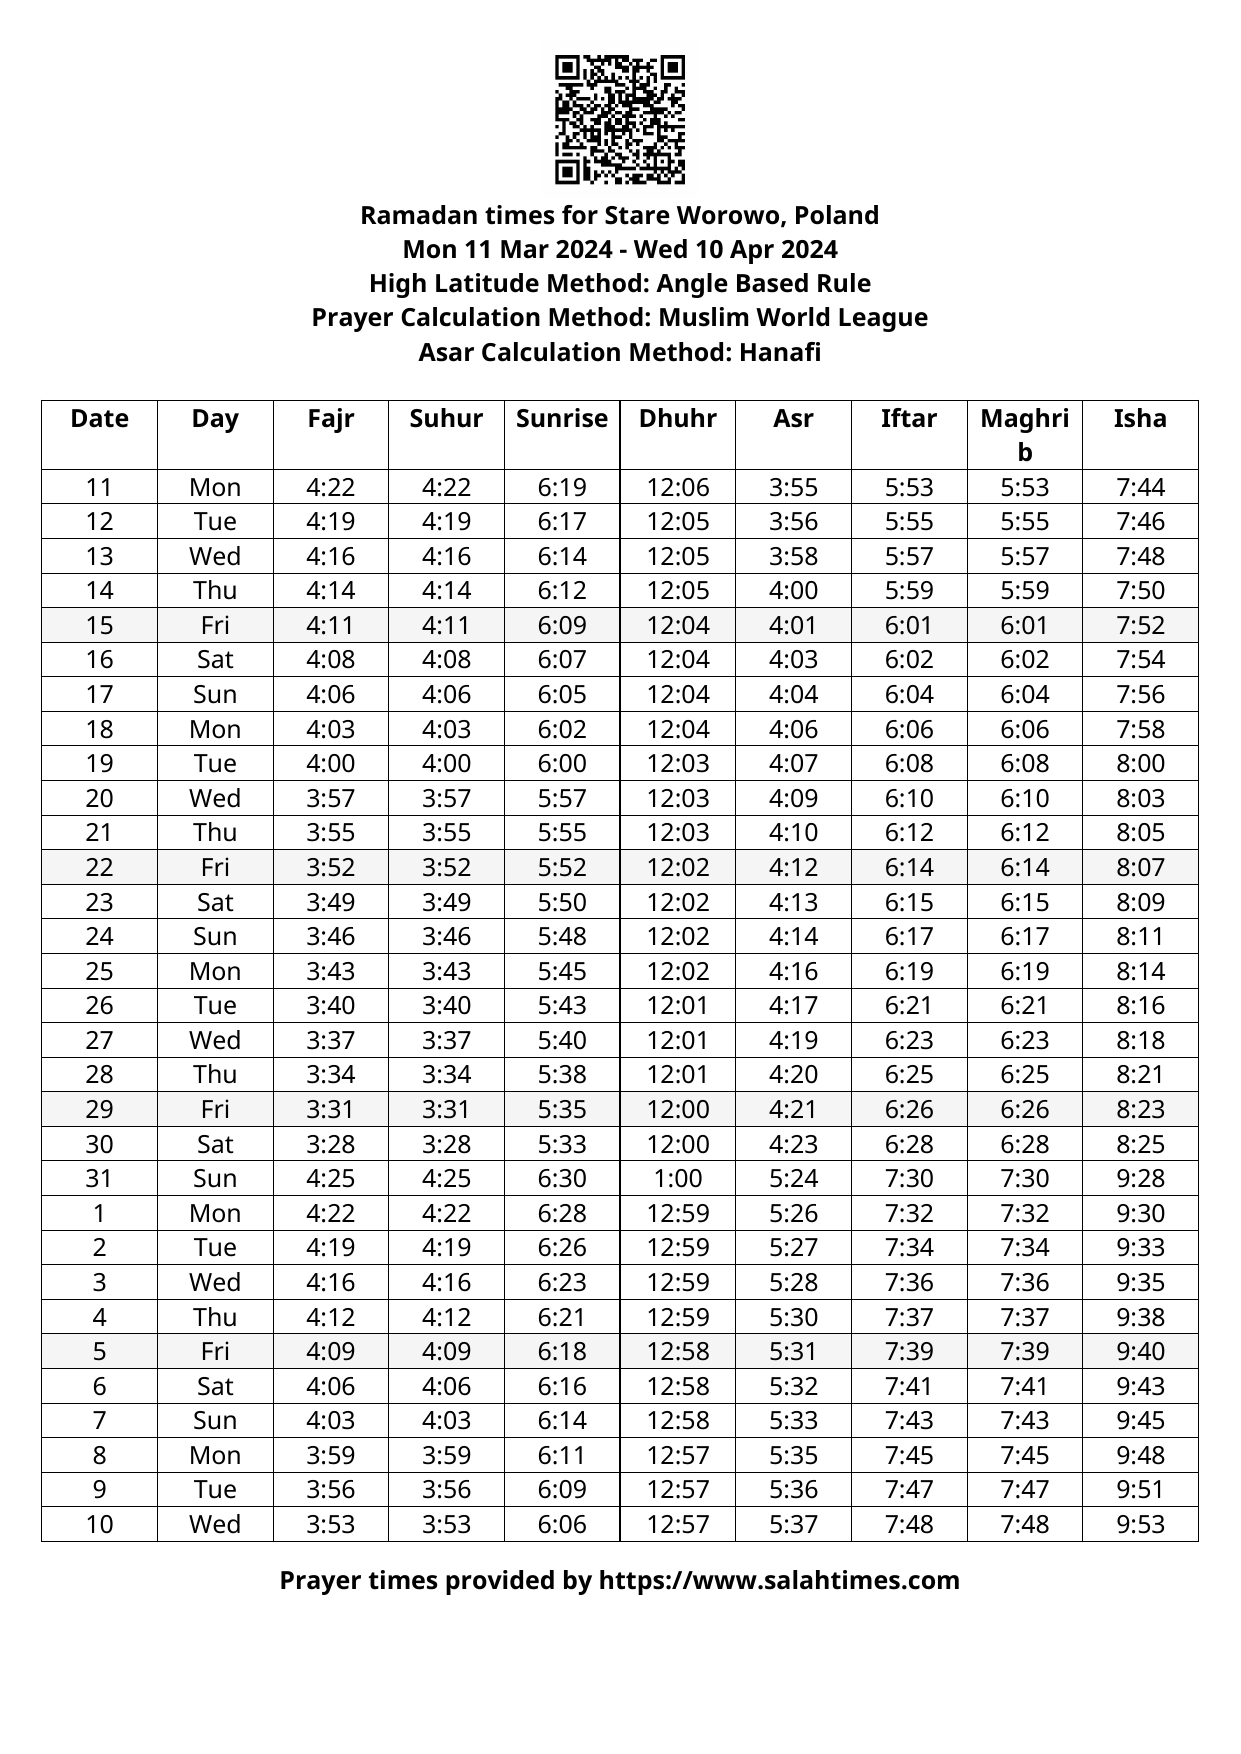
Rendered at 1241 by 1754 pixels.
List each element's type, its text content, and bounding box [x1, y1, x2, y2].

table_header Fajr [274, 401, 388, 469]
table_cell Sat [158, 1127, 273, 1160]
table_cell 7:41 [968, 1369, 1082, 1402]
table_cell 18 [42, 712, 157, 745]
table_cell 8:00 [1083, 746, 1198, 780]
table_cell 7:43 [968, 1404, 1082, 1437]
table_cell Wed [158, 781, 273, 814]
table_cell 12:04 [621, 712, 735, 745]
table_cell 7:36 [968, 1265, 1082, 1299]
table_cell Fri [158, 1092, 273, 1126]
table_cell 5:37 [736, 1507, 851, 1541]
table_cell 4:08 [274, 643, 388, 676]
table_header Dhuhr [621, 401, 735, 469]
table_cell 7:47 [852, 1473, 967, 1506]
table_cell 3:52 [389, 850, 504, 884]
table_cell 7:54 [1083, 643, 1198, 676]
table_cell 5 [42, 1334, 157, 1368]
table_cell 7:39 [852, 1334, 967, 1368]
table_cell 6:30 [505, 1161, 619, 1195]
table_cell 2 [42, 1231, 157, 1264]
table_cell 5:45 [505, 954, 619, 987]
table_cell 4:16 [389, 539, 504, 572]
table_cell 22 [42, 850, 157, 884]
table_header Asr [736, 401, 851, 469]
table_cell 5:27 [736, 1231, 851, 1264]
table_cell 6:04 [968, 677, 1082, 711]
table_cell 10 [42, 1507, 157, 1541]
table_cell 4:19 [274, 504, 388, 538]
table_cell 5:59 [968, 574, 1082, 607]
table_cell 12:58 [621, 1334, 735, 1368]
table_cell 8:18 [1083, 1023, 1198, 1057]
table_cell 3:55 [736, 470, 851, 503]
table_cell 4:09 [736, 781, 851, 814]
table_cell 12:03 [621, 816, 735, 849]
table_cell 7:41 [852, 1369, 967, 1402]
table_cell 3:55 [274, 816, 388, 849]
table_cell 3:28 [389, 1127, 504, 1160]
table_cell 4:03 [274, 1404, 388, 1437]
table_cell 5:55 [505, 816, 619, 849]
table_cell 5:32 [736, 1369, 851, 1402]
table_cell 8:25 [1083, 1127, 1198, 1160]
table_cell 3:53 [389, 1507, 504, 1541]
table_cell 4:03 [736, 643, 851, 676]
table_cell 8:14 [1083, 954, 1198, 987]
table_cell 4:06 [274, 677, 388, 711]
table_cell 5:28 [736, 1265, 851, 1299]
table_cell 6:17 [505, 504, 619, 538]
table_cell 9:51 [1083, 1473, 1198, 1506]
table_cell 12:57 [621, 1507, 735, 1541]
table_cell 1:00 [621, 1161, 735, 1195]
table_cell 5:38 [505, 1058, 619, 1091]
table_header Date [42, 401, 157, 469]
table_cell Sun [158, 1404, 273, 1437]
table_cell 6:14 [968, 850, 1082, 884]
table_cell 3:53 [274, 1507, 388, 1541]
table_cell 4:12 [389, 1300, 504, 1333]
table_cell 6:23 [968, 1023, 1082, 1057]
table_cell 4:11 [389, 608, 504, 642]
table_cell Mon [158, 1438, 273, 1472]
table_cell 12:01 [621, 989, 735, 1022]
table_cell 12:01 [621, 1058, 735, 1091]
table_cell Mon [158, 1196, 273, 1229]
table_cell 6:10 [852, 781, 967, 814]
table_cell 6:21 [968, 989, 1082, 1022]
table_cell 4:03 [389, 712, 504, 745]
table_cell 7:46 [1083, 504, 1198, 538]
table_cell 7:56 [1083, 677, 1198, 711]
table_cell 7:52 [1083, 608, 1198, 642]
table_cell 9 [42, 1473, 157, 1506]
table_cell 4:23 [736, 1127, 851, 1160]
table_cell 4:21 [736, 1092, 851, 1126]
table_header Sunrise [505, 401, 619, 469]
table_cell 6:19 [505, 470, 619, 503]
table_cell 4:03 [389, 1404, 504, 1437]
table_cell 6:06 [968, 712, 1082, 745]
table_cell 5:53 [852, 470, 967, 503]
table_header Isha [1083, 401, 1198, 469]
table_cell Thu [158, 816, 273, 849]
table_cell Fri [158, 608, 273, 642]
table_cell 7:45 [968, 1438, 1082, 1472]
table_cell 4:16 [736, 954, 851, 987]
table_cell 5:57 [505, 781, 619, 814]
table_cell 3:31 [389, 1092, 504, 1126]
table_cell 3:37 [274, 1023, 388, 1057]
table_cell 6:10 [968, 781, 1082, 814]
table_cell 12:59 [621, 1300, 735, 1333]
table_cell 9:53 [1083, 1507, 1198, 1541]
table_cell Tue [158, 504, 273, 538]
table_cell 8:16 [1083, 989, 1198, 1022]
table_cell Sat [158, 885, 273, 918]
table_cell 6:12 [968, 816, 1082, 849]
table_cell 3:49 [274, 885, 388, 918]
table_cell 12:05 [621, 539, 735, 572]
table_cell 4:19 [389, 1231, 504, 1264]
table_cell 4:19 [274, 1231, 388, 1264]
table_cell 3:34 [274, 1058, 388, 1091]
table_cell 4:06 [389, 677, 504, 711]
table_cell 6:21 [852, 989, 967, 1022]
table_cell 3 [42, 1265, 157, 1299]
table_cell 4:14 [736, 919, 851, 953]
table_cell 12:57 [621, 1473, 735, 1506]
table_cell 17 [42, 677, 157, 711]
table_cell 3:59 [389, 1438, 504, 1472]
table_cell 6:02 [968, 643, 1082, 676]
table_cell 7:45 [852, 1438, 967, 1472]
table_cell 6:01 [968, 608, 1082, 642]
table_cell 7:34 [968, 1231, 1082, 1264]
table_cell 4:16 [274, 539, 388, 572]
table_cell 5:40 [505, 1023, 619, 1057]
table_cell Sat [158, 1369, 273, 1402]
table_cell 4:08 [389, 643, 504, 676]
table_cell 6:11 [505, 1438, 619, 1472]
table_cell 6:14 [505, 1404, 619, 1437]
table_cell 7 [42, 1404, 157, 1437]
table_cell 19 [42, 746, 157, 780]
table_cell 4:12 [274, 1300, 388, 1333]
table_cell 6:09 [505, 1473, 619, 1506]
table_cell 6:15 [852, 885, 967, 918]
table_cell 5:36 [736, 1473, 851, 1506]
table_cell 12:59 [621, 1265, 735, 1299]
table_cell 4:00 [274, 746, 388, 780]
table_cell 6:23 [505, 1265, 619, 1299]
table_cell Wed [158, 539, 273, 572]
table_cell 7:39 [968, 1334, 1082, 1368]
table_header Day [158, 401, 273, 469]
table_cell 7:50 [1083, 574, 1198, 607]
table_cell 25 [42, 954, 157, 987]
table_cell 5:50 [505, 885, 619, 918]
table_cell 3:40 [274, 989, 388, 1022]
table_cell 6:26 [968, 1092, 1082, 1126]
table_cell Thu [158, 1058, 273, 1091]
table_cell 5:48 [505, 919, 619, 953]
table_cell 9:40 [1083, 1334, 1198, 1368]
table_cell 6:12 [852, 816, 967, 849]
table_cell 4:06 [736, 712, 851, 745]
table_cell 6:06 [852, 712, 967, 745]
table_cell 9:33 [1083, 1231, 1198, 1264]
table_cell 6:02 [505, 712, 619, 745]
table_cell 3:37 [389, 1023, 504, 1057]
table_cell 4:22 [389, 1196, 504, 1229]
table_cell 7:37 [852, 1300, 967, 1333]
table_cell 4:13 [736, 885, 851, 918]
table_cell 12:05 [621, 504, 735, 538]
table_cell 20 [42, 781, 157, 814]
table_cell 6:26 [505, 1231, 619, 1264]
table_cell 7:34 [852, 1231, 967, 1264]
table_cell 6:01 [852, 608, 967, 642]
table_cell 4:22 [274, 1196, 388, 1229]
table_cell 6:15 [968, 885, 1082, 918]
table_cell 5:57 [852, 539, 967, 572]
table_cell 3:46 [274, 919, 388, 953]
table_cell 6:02 [852, 643, 967, 676]
table_cell 6:07 [505, 643, 619, 676]
table_cell 4:09 [389, 1334, 504, 1368]
table_cell 3:57 [389, 781, 504, 814]
table_header Suhur [389, 401, 504, 469]
table_cell 12:59 [621, 1196, 735, 1229]
text Prayer Calculation Method: Muslim World League [42, 300, 1198, 334]
table_cell 6:18 [505, 1334, 619, 1368]
text High Latitude Method: Angle Based Rule [42, 266, 1198, 300]
table_cell Sun [158, 919, 273, 953]
table_cell 3:28 [274, 1127, 388, 1160]
table_cell 4:19 [736, 1023, 851, 1057]
table_cell 5:35 [736, 1438, 851, 1472]
table_cell 3:56 [274, 1473, 388, 1506]
table_cell Tue [158, 1231, 273, 1264]
table_cell 12:00 [621, 1092, 735, 1126]
table_cell 4:04 [736, 677, 851, 711]
table_cell 9:28 [1083, 1161, 1198, 1195]
table_cell 7:30 [968, 1161, 1082, 1195]
table_cell Wed [158, 1507, 273, 1541]
table_cell 3:57 [274, 781, 388, 814]
table_cell 4:06 [274, 1369, 388, 1402]
table_cell 3:31 [274, 1092, 388, 1126]
table_cell 12:05 [621, 574, 735, 607]
table_cell 3:46 [389, 919, 504, 953]
table_cell 30 [42, 1127, 157, 1160]
table_cell 21 [42, 816, 157, 849]
table_cell 24 [42, 919, 157, 953]
table_cell 6:28 [852, 1127, 967, 1160]
table_cell 29 [42, 1092, 157, 1126]
table_cell 5:33 [505, 1127, 619, 1160]
table_cell 5:33 [736, 1404, 851, 1437]
table_cell 6:08 [852, 746, 967, 780]
table_cell 4:19 [389, 504, 504, 538]
table_cell 6:19 [852, 954, 967, 987]
table_cell Wed [158, 1023, 273, 1057]
table_cell 8:03 [1083, 781, 1198, 814]
table_cell 6 [42, 1369, 157, 1402]
table_cell 6:16 [505, 1369, 619, 1402]
table_cell 5:55 [852, 504, 967, 538]
table_cell 5:26 [736, 1196, 851, 1229]
table_cell 8:21 [1083, 1058, 1198, 1091]
table_cell 4:03 [274, 712, 388, 745]
table_cell 9:38 [1083, 1300, 1198, 1333]
table_cell 7:43 [852, 1404, 967, 1437]
table_cell 7:37 [968, 1300, 1082, 1333]
table_cell 4:06 [389, 1369, 504, 1402]
text Asar Calculation Method: Hanafi [42, 334, 1198, 368]
table_cell 4:22 [274, 470, 388, 503]
table_cell 6:25 [852, 1058, 967, 1091]
table_cell 3:43 [389, 954, 504, 987]
table_cell 27 [42, 1023, 157, 1057]
table_cell 6:14 [852, 850, 967, 884]
table_cell 9:30 [1083, 1196, 1198, 1229]
table_cell 8:11 [1083, 919, 1198, 953]
table_cell Mon [158, 470, 273, 503]
table_cell 9:48 [1083, 1438, 1198, 1472]
table_cell 6:06 [505, 1507, 619, 1541]
table_cell 6:17 [968, 919, 1082, 953]
table_cell 12 [42, 504, 157, 538]
table_cell 6:25 [968, 1058, 1082, 1091]
table_cell 7:44 [1083, 470, 1198, 503]
table_cell 7:32 [852, 1196, 967, 1229]
table_cell 4:00 [389, 746, 504, 780]
table_cell 6:26 [852, 1092, 967, 1126]
table_cell 4 [42, 1300, 157, 1333]
table_cell 4:22 [389, 470, 504, 503]
table_cell 6:04 [852, 677, 967, 711]
table_cell 28 [42, 1058, 157, 1091]
picture [542, 41, 699, 198]
table_cell 3:56 [389, 1473, 504, 1506]
table_cell 5:43 [505, 989, 619, 1022]
table_cell 12:06 [621, 470, 735, 503]
table_cell 12:58 [621, 1404, 735, 1437]
table_cell 6:12 [505, 574, 619, 607]
table_cell 7:48 [1083, 539, 1198, 572]
table_cell 4:25 [274, 1161, 388, 1195]
table_cell 4:17 [736, 989, 851, 1022]
table_cell 4:25 [389, 1161, 504, 1195]
table_cell Fri [158, 850, 273, 884]
table_cell 4:01 [736, 608, 851, 642]
table_cell 8:05 [1083, 816, 1198, 849]
table_cell 23 [42, 885, 157, 918]
table_cell 5:24 [736, 1161, 851, 1195]
table_cell 4:20 [736, 1058, 851, 1091]
table_cell 4:14 [274, 574, 388, 607]
table_cell 1 [42, 1196, 157, 1229]
table_cell 6:21 [505, 1300, 619, 1333]
table_cell Tue [158, 989, 273, 1022]
table_cell 12:02 [621, 919, 735, 953]
table_cell 6:09 [505, 608, 619, 642]
table_cell 7:30 [852, 1161, 967, 1195]
table_cell 6:17 [852, 919, 967, 953]
table_cell 6:00 [505, 746, 619, 780]
table_cell 9:45 [1083, 1404, 1198, 1437]
table_cell 7:48 [852, 1507, 967, 1541]
table_cell 4:07 [736, 746, 851, 780]
table_cell 5:35 [505, 1092, 619, 1126]
table_cell Sun [158, 1161, 273, 1195]
table_cell Tue [158, 746, 273, 780]
table_cell 4:16 [389, 1265, 504, 1299]
table_cell 4:11 [274, 608, 388, 642]
table_cell 3:43 [274, 954, 388, 987]
table_cell 9:35 [1083, 1265, 1198, 1299]
text Ramadan times for Stare Worowo, Poland [42, 198, 1198, 232]
table_cell 5:55 [968, 504, 1082, 538]
table_cell 12:04 [621, 643, 735, 676]
table_cell 12:58 [621, 1369, 735, 1402]
table_cell 3:49 [389, 885, 504, 918]
table_cell 7:58 [1083, 712, 1198, 745]
table_cell 6:08 [968, 746, 1082, 780]
table_cell 3:59 [274, 1438, 388, 1472]
table_cell 31 [42, 1161, 157, 1195]
text Prayer times provided by https://www.salahtimes.com [42, 1563, 1198, 1597]
table_cell 13 [42, 539, 157, 572]
table_cell 12:04 [621, 608, 735, 642]
table_cell 12:02 [621, 850, 735, 884]
table_cell 4:16 [274, 1265, 388, 1299]
table_cell 7:48 [968, 1507, 1082, 1541]
table_cell 12:57 [621, 1438, 735, 1472]
table_cell 8 [42, 1438, 157, 1472]
table_header Iftar [852, 401, 967, 469]
table_cell 11 [42, 470, 157, 503]
table_cell 6:28 [968, 1127, 1082, 1160]
table_cell 3:58 [736, 539, 851, 572]
table_cell Wed [158, 1265, 273, 1299]
table_cell 5:52 [505, 850, 619, 884]
table_cell 15 [42, 608, 157, 642]
table_cell Mon [158, 954, 273, 987]
table_cell 8:07 [1083, 850, 1198, 884]
table_cell 26 [42, 989, 157, 1022]
table_cell 3:52 [274, 850, 388, 884]
table_cell 6:23 [852, 1023, 967, 1057]
table_cell 3:40 [389, 989, 504, 1022]
table_cell 12:59 [621, 1231, 735, 1264]
table_cell Thu [158, 1300, 273, 1333]
table_cell 4:12 [736, 850, 851, 884]
table_cell 5:31 [736, 1334, 851, 1368]
table_cell 12:03 [621, 746, 735, 780]
table_cell Mon [158, 712, 273, 745]
table_cell Tue [158, 1473, 273, 1506]
table_cell 7:32 [968, 1196, 1082, 1229]
table_header Maghrib [968, 401, 1082, 469]
table_cell 6:05 [505, 677, 619, 711]
table_cell 3:55 [389, 816, 504, 849]
table_cell 12:00 [621, 1127, 735, 1160]
table_cell Thu [158, 574, 273, 607]
table_cell 9:43 [1083, 1369, 1198, 1402]
table_cell Sat [158, 643, 273, 676]
table_cell 3:34 [389, 1058, 504, 1091]
table_cell 5:59 [852, 574, 967, 607]
table_cell 5:57 [968, 539, 1082, 572]
table_cell 4:00 [736, 574, 851, 607]
table_cell Fri [158, 1334, 273, 1368]
table_cell 7:36 [852, 1265, 967, 1299]
table_cell 8:23 [1083, 1092, 1198, 1126]
table_cell 8:09 [1083, 885, 1198, 918]
table_cell 6:14 [505, 539, 619, 572]
table_cell 4:09 [274, 1334, 388, 1368]
table_cell 3:56 [736, 504, 851, 538]
table_cell 12:02 [621, 954, 735, 987]
table_cell 12:02 [621, 885, 735, 918]
table_cell 4:10 [736, 816, 851, 849]
table_cell 5:30 [736, 1300, 851, 1333]
table_cell 7:47 [968, 1473, 1082, 1506]
text Mon 11 Mar 2024 - Wed 10 Apr 2024 [42, 232, 1198, 266]
table_cell 12:04 [621, 677, 735, 711]
table_cell 6:19 [968, 954, 1082, 987]
table_cell 4:14 [389, 574, 504, 607]
table_cell 12:03 [621, 781, 735, 814]
table_cell Sun [158, 677, 273, 711]
table_cell 6:28 [505, 1196, 619, 1229]
table_cell 16 [42, 643, 157, 676]
table_cell 5:53 [968, 470, 1082, 503]
table_cell 14 [42, 574, 157, 607]
table_cell 12:01 [621, 1023, 735, 1057]
